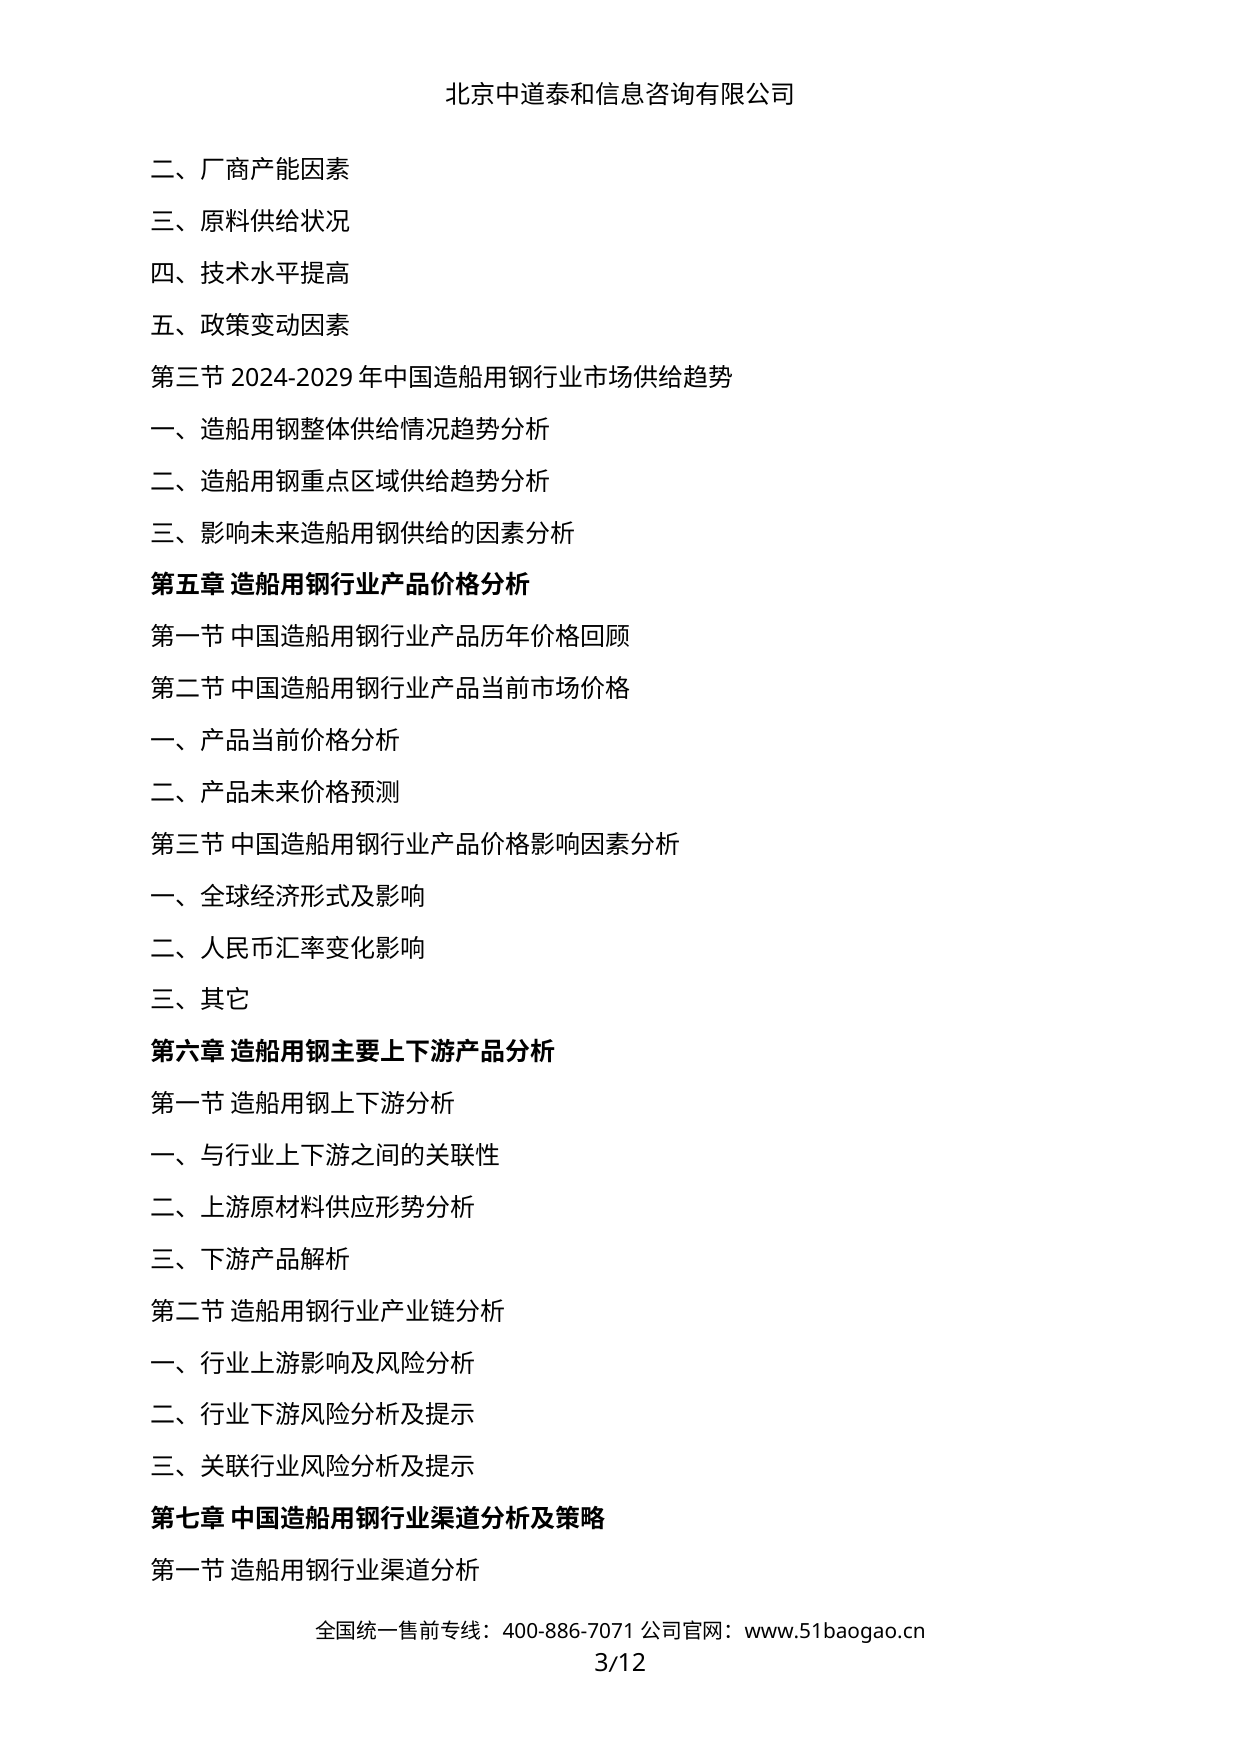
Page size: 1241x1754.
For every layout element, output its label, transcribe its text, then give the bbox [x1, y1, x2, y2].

text 二、产品未来价格预测 [150, 772, 1090, 809]
text 一、与行业上下游之间的关联性 [150, 1136, 1090, 1172]
text 三、影响未来造船用钢供给的因素分析 [150, 513, 1090, 549]
text 四、技术水平提高 [150, 254, 1090, 290]
text 第七章 中国造船用钢行业渠道分析及策略 [150, 1499, 1090, 1535]
text 五、政策变动因素 [150, 306, 1090, 342]
text 一、产品当前价格分析 [150, 721, 1090, 757]
text 三、下游产品解析 [150, 1239, 1090, 1276]
text 三、原料供给状况 [150, 202, 1090, 238]
text 二、人民币汇率变化影响 [150, 928, 1090, 964]
text 二、厂商产能因素 [150, 150, 1090, 186]
text 一、造船用钢整体供给情况趋势分析 [150, 409, 1090, 446]
text 二、上游原材料供应形势分析 [150, 1187, 1090, 1224]
text 第三节 中国造船用钢行业产品价格影响因素分析 [150, 824, 1090, 861]
text 第二节 造船用钢行业产业链分析 [150, 1291, 1090, 1327]
text 第一节 中国造船用钢行业产品历年价格回顾 [150, 617, 1090, 653]
text 三、关联行业风险分析及提示 [150, 1447, 1090, 1483]
text 第六章 造船用钢主要上下游产品分析 [150, 1032, 1090, 1068]
text 二、行业下游风险分析及提示 [150, 1395, 1090, 1431]
text 第三节 2024-2029年中国造船用钢行业市场供给趋势 [150, 357, 1090, 394]
text 二、造船用钢重点区域供给趋势分析 [150, 461, 1090, 497]
text 第一节 造船用钢行业渠道分析 [150, 1551, 1090, 1587]
text 三、其它 [150, 980, 1090, 1016]
text 一、全球经济形式及影响 [150, 876, 1090, 912]
text 第一节 造船用钢上下游分析 [150, 1084, 1090, 1120]
text 第五章 造船用钢行业产品价格分析 [150, 565, 1090, 601]
text 一、行业上游影响及风险分析 [150, 1343, 1090, 1379]
text 第二节 中国造船用钢行业产品当前市场价格 [150, 669, 1090, 705]
